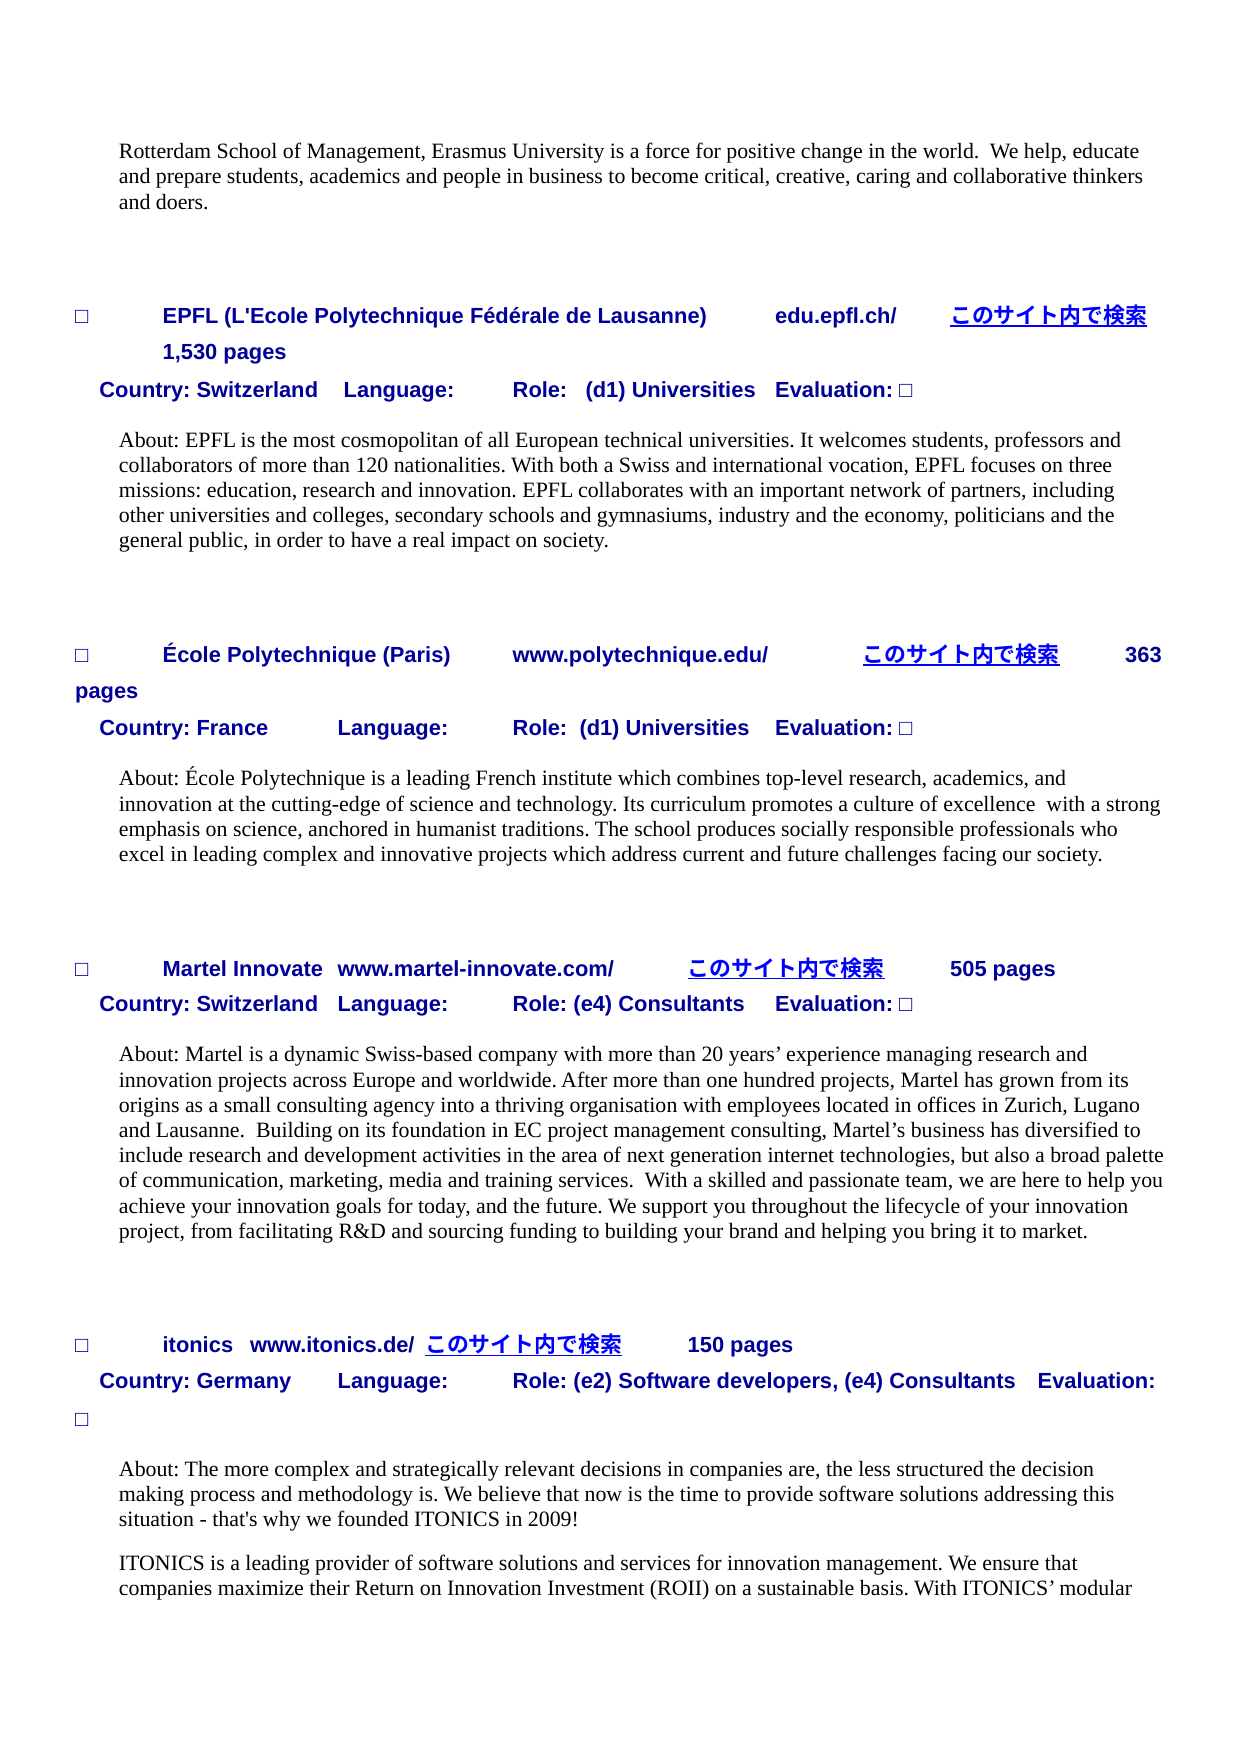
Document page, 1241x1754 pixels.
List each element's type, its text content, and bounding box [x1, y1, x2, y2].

subtitle □ EPFL (L'Ecole Polytechnique Fédérale de Lausanne) edu.epfl.ch/ このサイト内で検索 1,530 pages Country: Switzerland Language: Role: (d1) Universities Evaluation: □ [75, 295, 1165, 408]
subtitle □ itonics www.itonics.de/ このサイト内で検索 150 pages Country: Germany Language: Role: (e2) Software developers, (e4) Consultants Evaluation: □ [75, 1324, 1165, 1437]
text About: École Polytechnique is a leading French institute which combines top-level research, academics, and innovation at the cutting-edge of science and technology. Its curriculum promotes a culture of excellence with a strong emphasis on science, anchored in humanist traditions. The school produces socially responsible professionals who excel in leading complex and innovative projects which address current and future challenges facing our society. [119, 765, 1165, 866]
text Rotterdam School of Management, Erasmus University is a force for positive change in the world. We help, educate and prepare students, academics and people in business to become critical, creative, caring and collaborative thinkers and doers. [119, 138, 1165, 214]
text About: EPFL is the most cosmopolitan of all European technical universities. It welcomes students, professors and collaborators of more than 120 nationalities. With both a Swiss and international vocation, EPFL focuses on three missions: education, research and innovation. EPFL collaborates with an important network of partners, including other universities and colleges, secondary schools and gymnasiums, industry and the economy, politicians and the general public, in order to have a real impact on society. [119, 427, 1165, 553]
subtitle □ Martel Innovate www.martel-innovate.com/ このサイト内で検索 505 pages Country: Switzerland Language: Role: (e4) Consultants Evaluation: □ [75, 948, 1165, 1023]
subtitle □ École Polytechnique (Paris) www.polytechnique.edu/ このサイト内で検索 363 pages Country: France Language: Role: (d1) Universities Evaluation: □ [75, 634, 1165, 747]
text About: The more complex and strategically relevant decisions in companies are, the less structured the decision making process and methodology is. We believe that now is the time to provide software solutions addressing this situation - that's why we founded ITONICS in 2009! [119, 1456, 1165, 1531]
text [119, 1550, 1165, 1601]
text About: Martel is a dynamic Swiss-based company with more than 20 years’ experience managing research and innovation projects across Europe and worldwide. After more than one hundred projects, Martel has grown from its origins as a small consulting agency into a thriving organisation with employees located in offices in Zurich, Lugano and Lausanne. Building on its foundation in EC project management consulting, Martel’s business has diversified to include research and development activities in the area of next generation internet technologies, but also a broad palette of communication, marketing, media and training services. With a skilled and passionate team, we are here to help you achieve your innovation goals for today, and the future. We support you throughout the lifecycle of your innovation project, from facilitating R&D and sourcing funding to building your brand and helping you bring it to market. [119, 1041, 1165, 1243]
